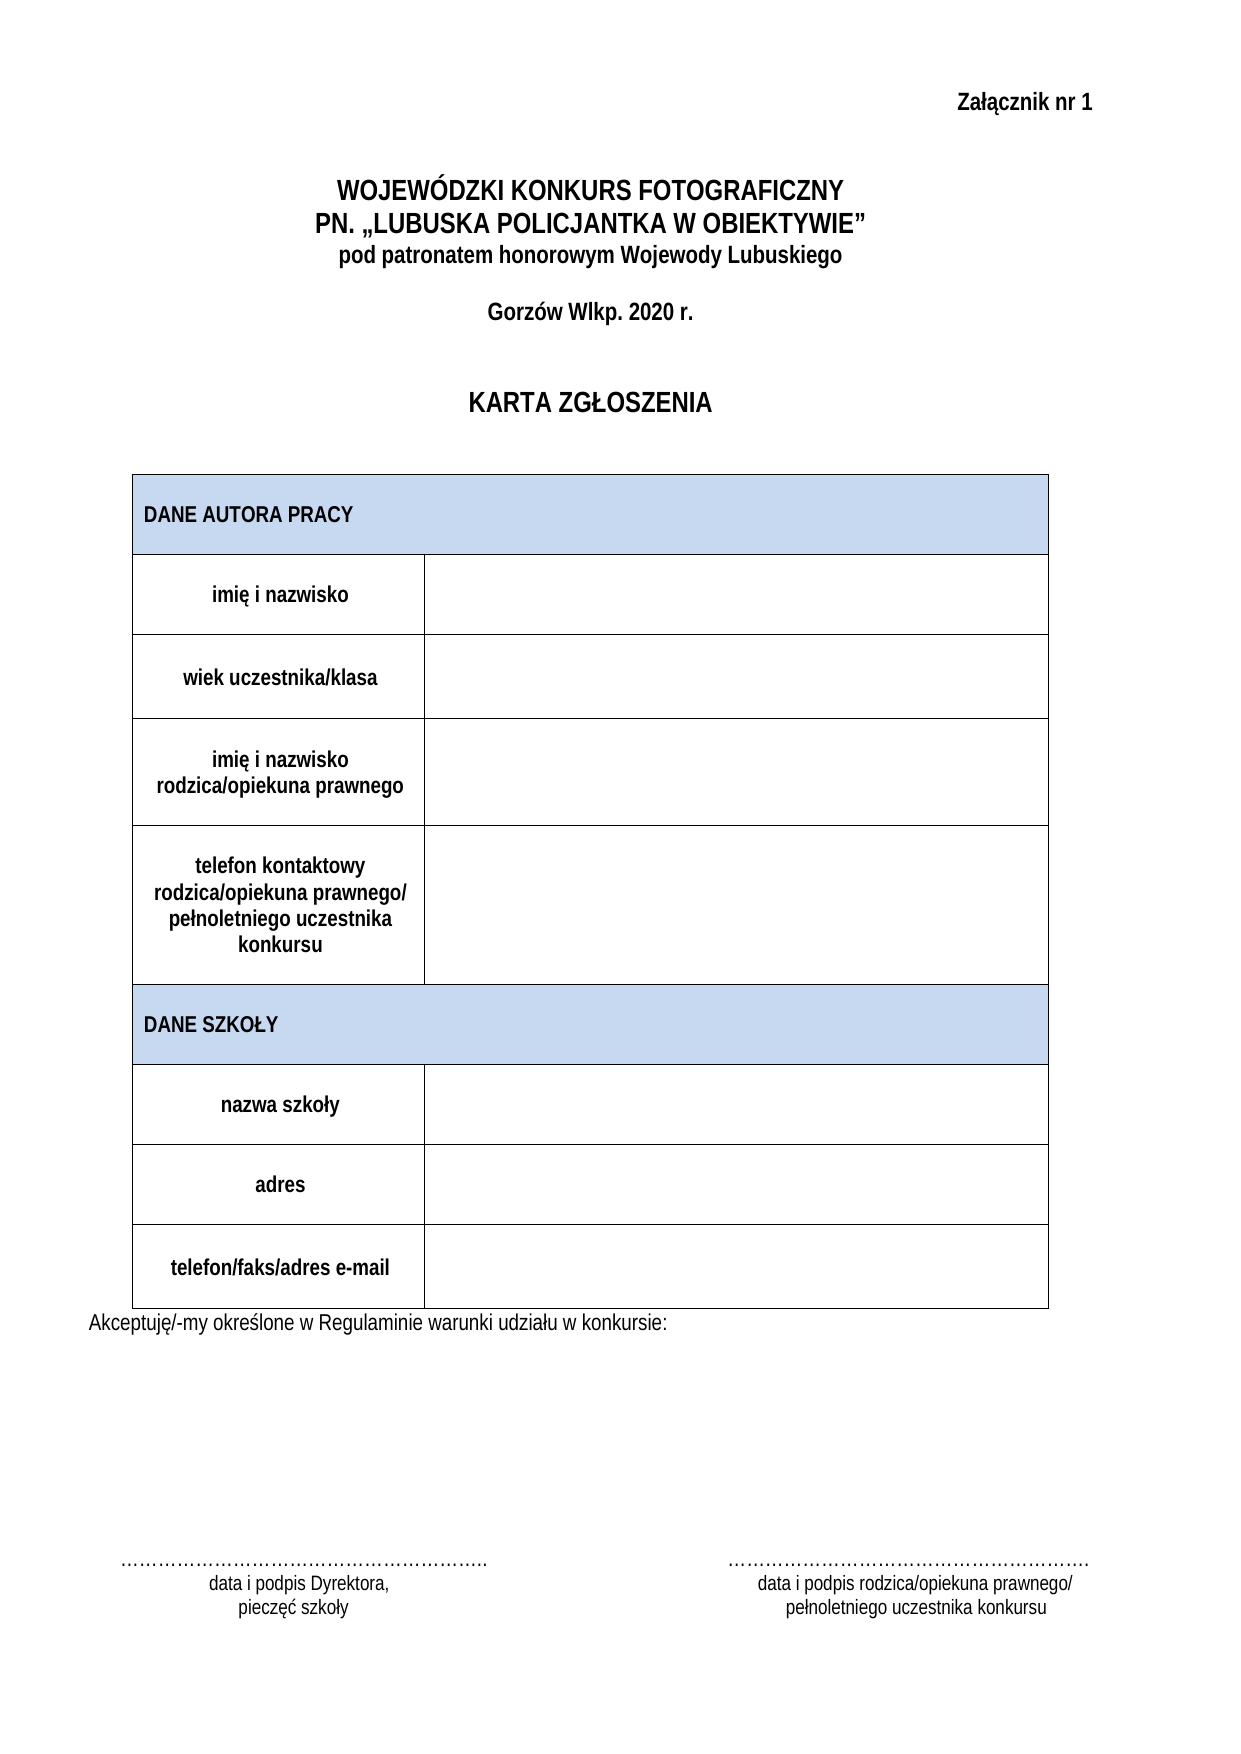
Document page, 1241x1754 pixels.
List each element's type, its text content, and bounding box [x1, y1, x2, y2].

table_cell DANE SZKOŁY [133, 985, 1048, 1064]
text Gorzów Wlkp. 2020 r. [89, 297, 1092, 326]
table_cell [425, 1145, 1048, 1224]
table_cell [425, 1225, 1048, 1308]
table_cell nazwa szkoły [133, 1065, 424, 1144]
text Akceptuję/-my określone w Regulaminie warunki udziału w konkursie: [89, 486, 1092, 1336]
table_cell imię i nazwisko rodzica/opiekuna prawnego [133, 719, 424, 825]
table_cell telefon kontaktowy rodzica/opiekuna prawnego/ pełnoletniego uczestnika konkursu [133, 826, 424, 984]
text pieczęć szkoły pełnoletniego uczestnika konkursu [89, 1595, 1092, 1619]
table_header DANE AUTORA PRACY [133, 475, 1048, 554]
table_cell [425, 635, 1048, 718]
table_cell [425, 555, 1048, 634]
table_cell telefon/faks/adres e-mail [133, 1225, 424, 1308]
text data i podpis Dyrektora, data i podpis rodzica/opiekuna prawnego/ [89, 1571, 1092, 1595]
table_cell [425, 826, 1048, 984]
text ………………………………………………….. …………………………………………………. [89, 1545, 1092, 1571]
table_cell adres [133, 1145, 424, 1224]
table_cell imię i nazwisko [133, 555, 424, 634]
table_cell [425, 1065, 1048, 1144]
text Załącznik nr 1 [89, 87, 1092, 116]
table_cell [425, 719, 1048, 825]
table_cell wiek uczestnika/klasa [133, 635, 424, 718]
text KARTA ZGŁOSZENIA [89, 385, 1092, 419]
text pod patronatem honorowym Wojewody Lubuskiego [89, 240, 1092, 268]
text WOJEWÓDZKI KONKURS FOTOGRAFICZNY [89, 173, 1092, 206]
text PN. „LUBUSKA POLICJANTKA W OBIEKTYWIE” [89, 206, 1092, 240]
